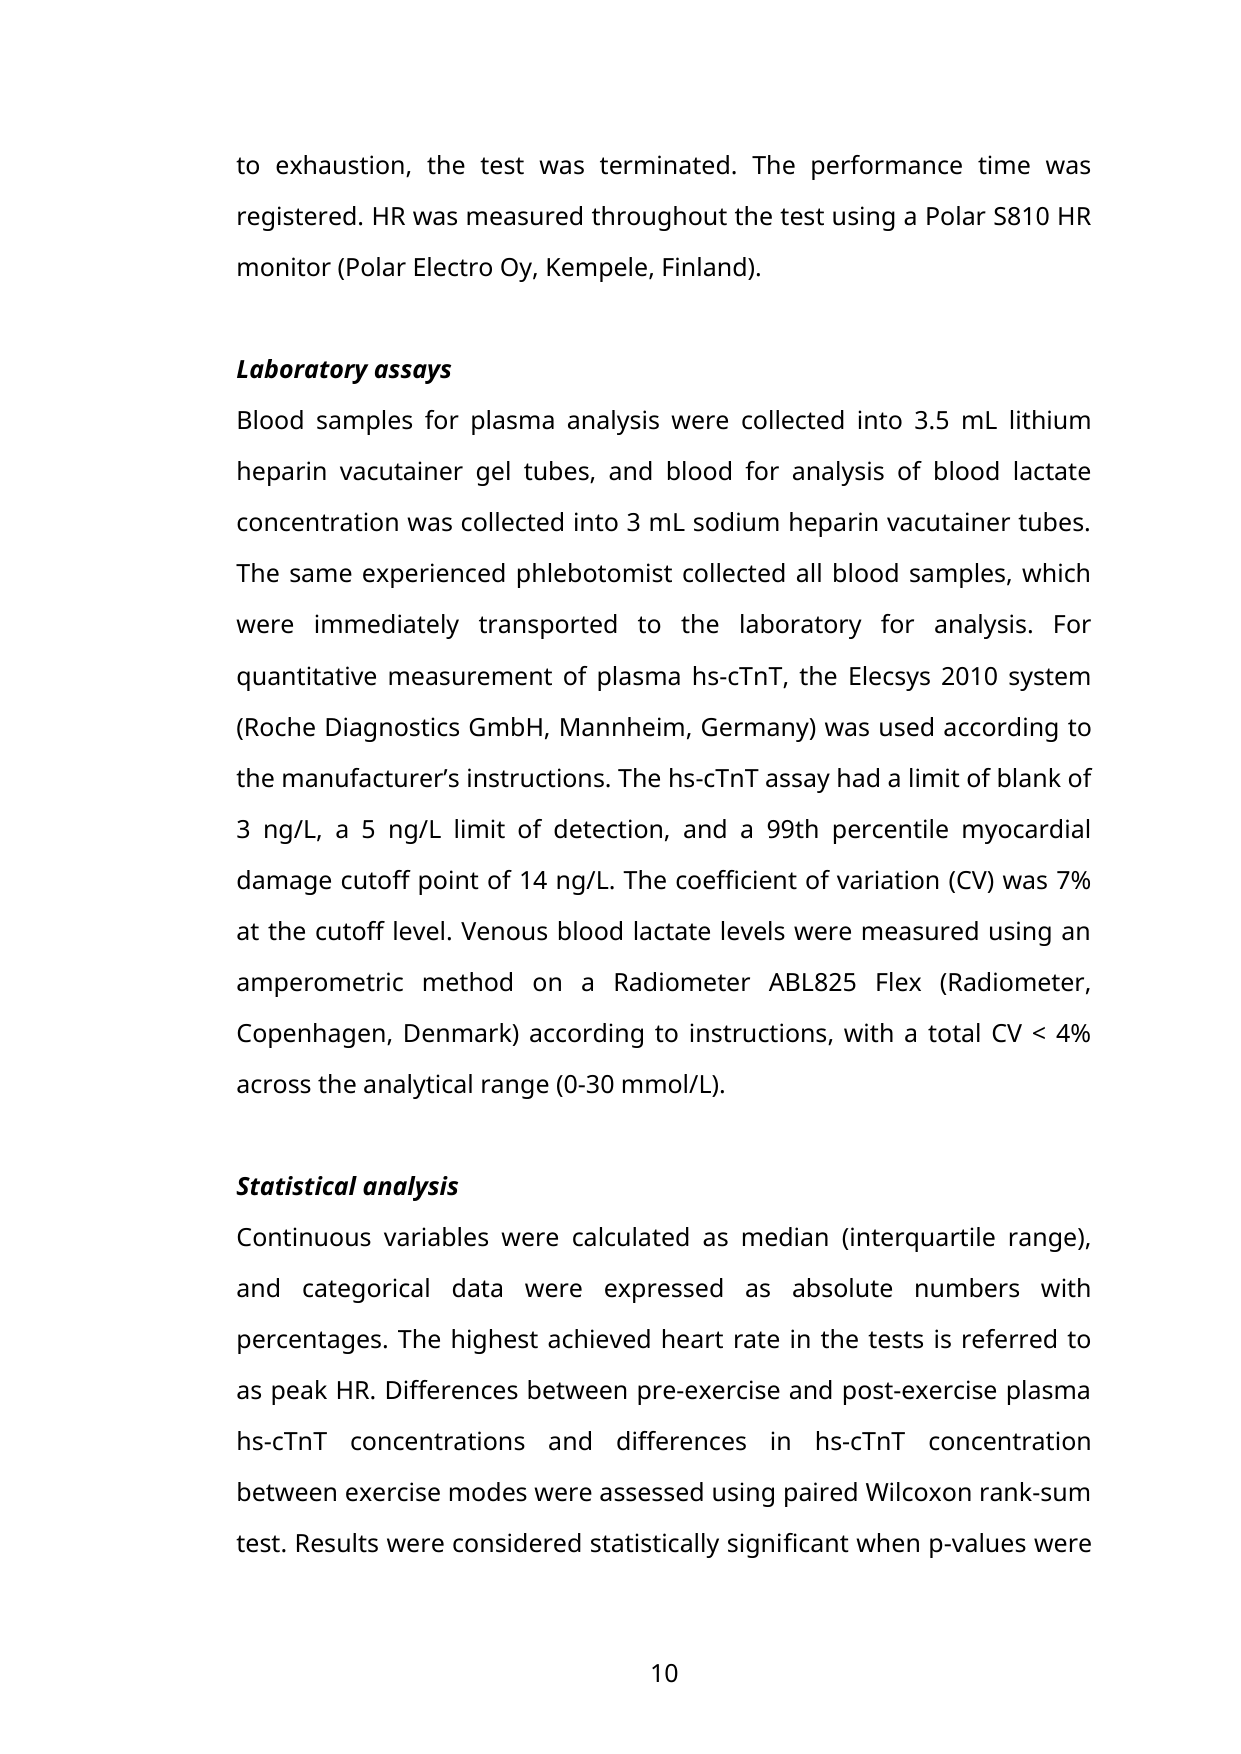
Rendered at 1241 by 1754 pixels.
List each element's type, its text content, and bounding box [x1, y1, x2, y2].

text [236, 148, 1092, 284]
text Statistical analysis [236, 1168, 1092, 1203]
text Blood samples for plasma analysis were collected into 3.5 mL lithium heparin vacutainer gel tubes, and blood for analysis of blood lactate concentration was collected into 3 mL sodium heparin vacutainer tubes. The same experienced phlebotomist collected all blood samples, which were immediately transported to the laboratory for analysis. For quantitative measurement of plasma hs-cTnT, the Elecsys 2010 system (Roche Diagnostics GmbH, Mannheim, Germany) was used according to the manufacturer’s instructions. The hs-cTnT assay had a limit of blank of 3 ng/L, a 5 ng/L limit of detection, and a 99th percentile myocardial damage cutoff point of 14 ng/L. The coefficient of variation (CV) was 7% at the cutoff level. Venous blood lactate levels were measured using an amperometric method on a Radiometer ABL825 Flex (Radiometer, Copenhagen, Denmark) according to instructions, with a total CV < 4% across the analytical range (0-30 mmol/L). [236, 403, 1092, 1101]
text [236, 1219, 1092, 1560]
text Laboratory assays [236, 352, 1092, 386]
